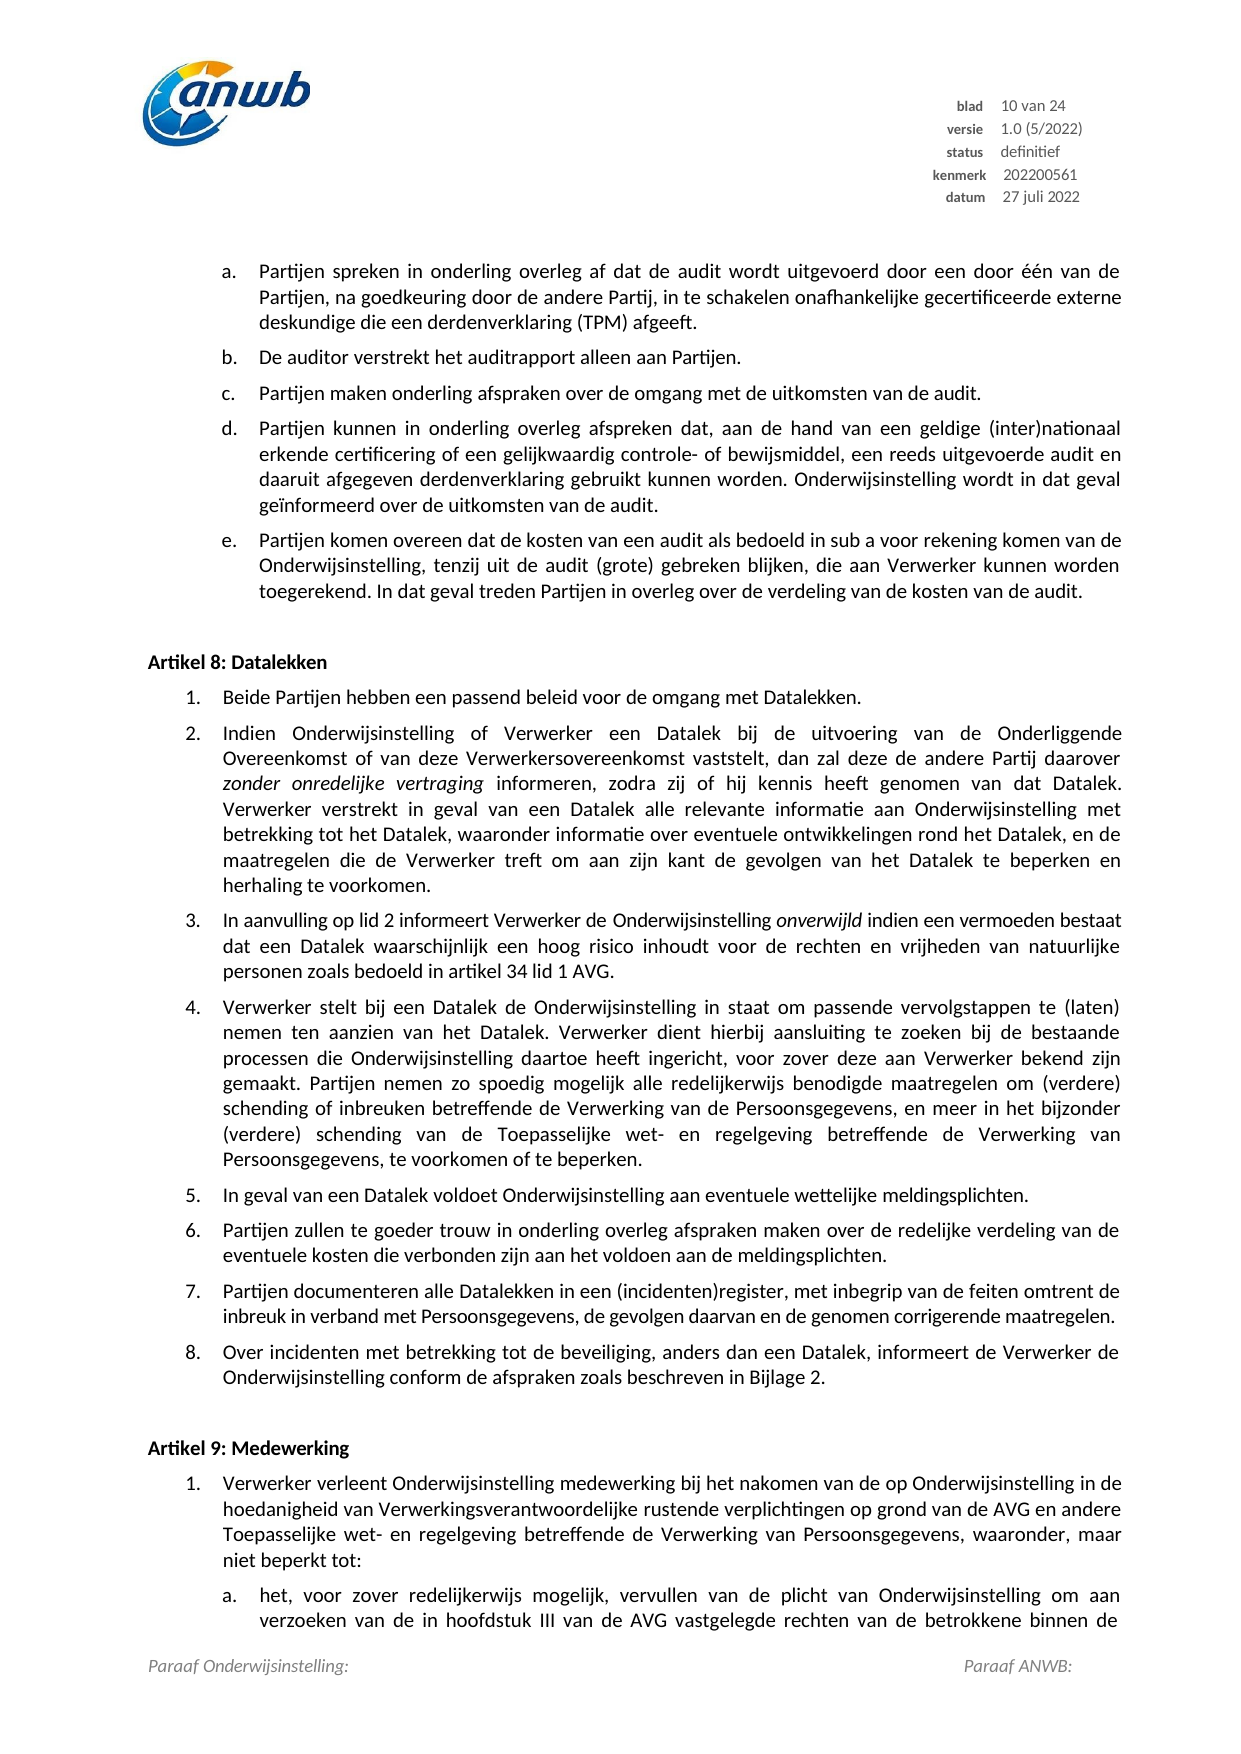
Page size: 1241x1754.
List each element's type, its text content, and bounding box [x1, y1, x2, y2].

list Partijen komen overeen dat de kosten van een audit als bedoeld in sub a voor rekening komen van de Onderwijsinstelling, tenzij uit de audit (grote) gebreken blijken, die aan Verwerker kunnen worden toegerekend. In dat geval treden Partijen in overleg over de verdeling van de kosten van de audit. [221, 527, 1122, 603]
list Partijen zullen te goeder trouw in onderling overleg afspraken maken over de redelijke verdeling van de eventuele kosten die verbonden zijn aan het voldoen aan de meldingsplichten. [185, 1217, 1122, 1268]
picture [134, 57, 310, 154]
list Partijen spreken in onderling overleg af dat de audit wordt uitgevoerd door een door één van de Partijen, na goedkeuring door de andere Partij, in te schakelen onafhankelijke gecertificeerde externe deskundige die een derdenverklaring (TPM) afgeeft. [221, 258, 1122, 335]
list Indien Onderwijsinstelling of Verwerker een Datalek bij de uitvoering van de Onderliggende Overeenkomst of van deze Verwerkersovereenkomst vaststelt, dan zal deze de andere Partij daarover zonder onredelijke vertraging informeren, zodra zij of hij kennis heeft genomen van dat Datalek. Verwerker verstrekt in geval van een Datalek alle relevante informatie aan Onderwijsinstelling met betrekking tot het Datalek, waaronder informatie over eventuele ontwikkelingen rond het Datalek, en de maatregelen die de Verwerker treft om aan zijn kant de gevolgen van het Datalek te beperken en herhaling te voorkomen. [185, 720, 1123, 898]
subtitle Artikel 8: Datalekken [148, 649, 1134, 674]
list Verwerker verleent Onderwijsinstelling medewerking bij het nakomen van de op Onderwijsinstelling in de hoedanigheid van Verwerkingsverantwoordelijke rustende verplichtingen op grond van de AVG en andere Toepasselijke wet- en regelgeving betreffende de Verwerking van Persoonsgegevens, waaronder, maar niet beperkt tot: [185, 1471, 1122, 1572]
list het, voor zover redelijkerwijs mogelijk, vervullen van de plicht van Onderwijsinstelling om aan verzoeken van de in hoofdstuk III van de AVG vastgelegde rechten van de betrokkene binnen de [222, 1582, 1122, 1633]
list Partijen maken onderling afspraken over de omgang met de uitkomsten van de audit. [221, 380, 1134, 406]
list Partijen kunnen in onderling overleg afspreken dat, aan de hand van een geldige (inter)nationaal erkende certificering of een gelijkwaardig controle- of bewijsmiddel, een reeds uitgevoerde audit en daaruit afgegeven derdenverklaring gebruikt kunnen worden. Onderwijsinstelling wordt in dat geval geïnformeerd over de uitkomsten van de audit. [221, 416, 1123, 517]
subtitle Artikel 9: Medewerking [148, 1435, 1134, 1461]
list Over incidenten met betrekking tot de beveiliging, anders dan een Datalek, informeert de Verwerker de Onderwijsinstelling conform de afspraken zoals beschreven in Bijlage 2. [185, 1339, 1122, 1390]
list De auditor verstrekt het auditrapport alleen aan Partijen. [221, 344, 1134, 370]
list Partijen documenteren alle Datalekken in een (incidenten)register, met inbegrip van de feiten omtrent de inbreuk in verband met Persoonsgegevens, de gevolgen daarvan en de genomen corrigerende maatregelen. [185, 1278, 1122, 1329]
list In aanvulling op lid 2 informeert Verwerker de Onderwijsinstelling onverwijld indien een vermoeden bestaat dat een Datalek waarschijnlijk een hoog risico inhoudt voor de rechten en vrijheden van natuurlijke personen zoals bedoeld in artikel 34 lid 1 AVG. [185, 908, 1122, 984]
list Verwerker stelt bij een Datalek de Onderwijsinstelling in staat om passende vervolgstappen te (laten) nemen ten aanzien van het Datalek. Verwerker dient hierbij aansluiting te zoeken bij de bestaande processen die Onderwijsinstelling daartoe heeft ingericht, voor zover deze aan Verwerker bekend zijn gemaakt. Partijen nemen zo spoedig mogelijk alle redelijkerwijs benodigde maatregelen om (verdere) schending of inbreuken betreffende de Verwerking van de Persoonsgegevens, en meer in het bijzonder (verdere) schending van de Toepasselijke wet- en regelgeving betreffende de Verwerking van Persoonsgegevens, te voorkomen of te beperken. [185, 994, 1122, 1172]
list In geval van een Datalek voldoet Onderwijsinstelling aan eventuele wettelijke meldingsplichten. [185, 1182, 1134, 1207]
list Beide Partijen hebben een passend beleid voor de omgang met Datalekken. [185, 684, 1134, 710]
